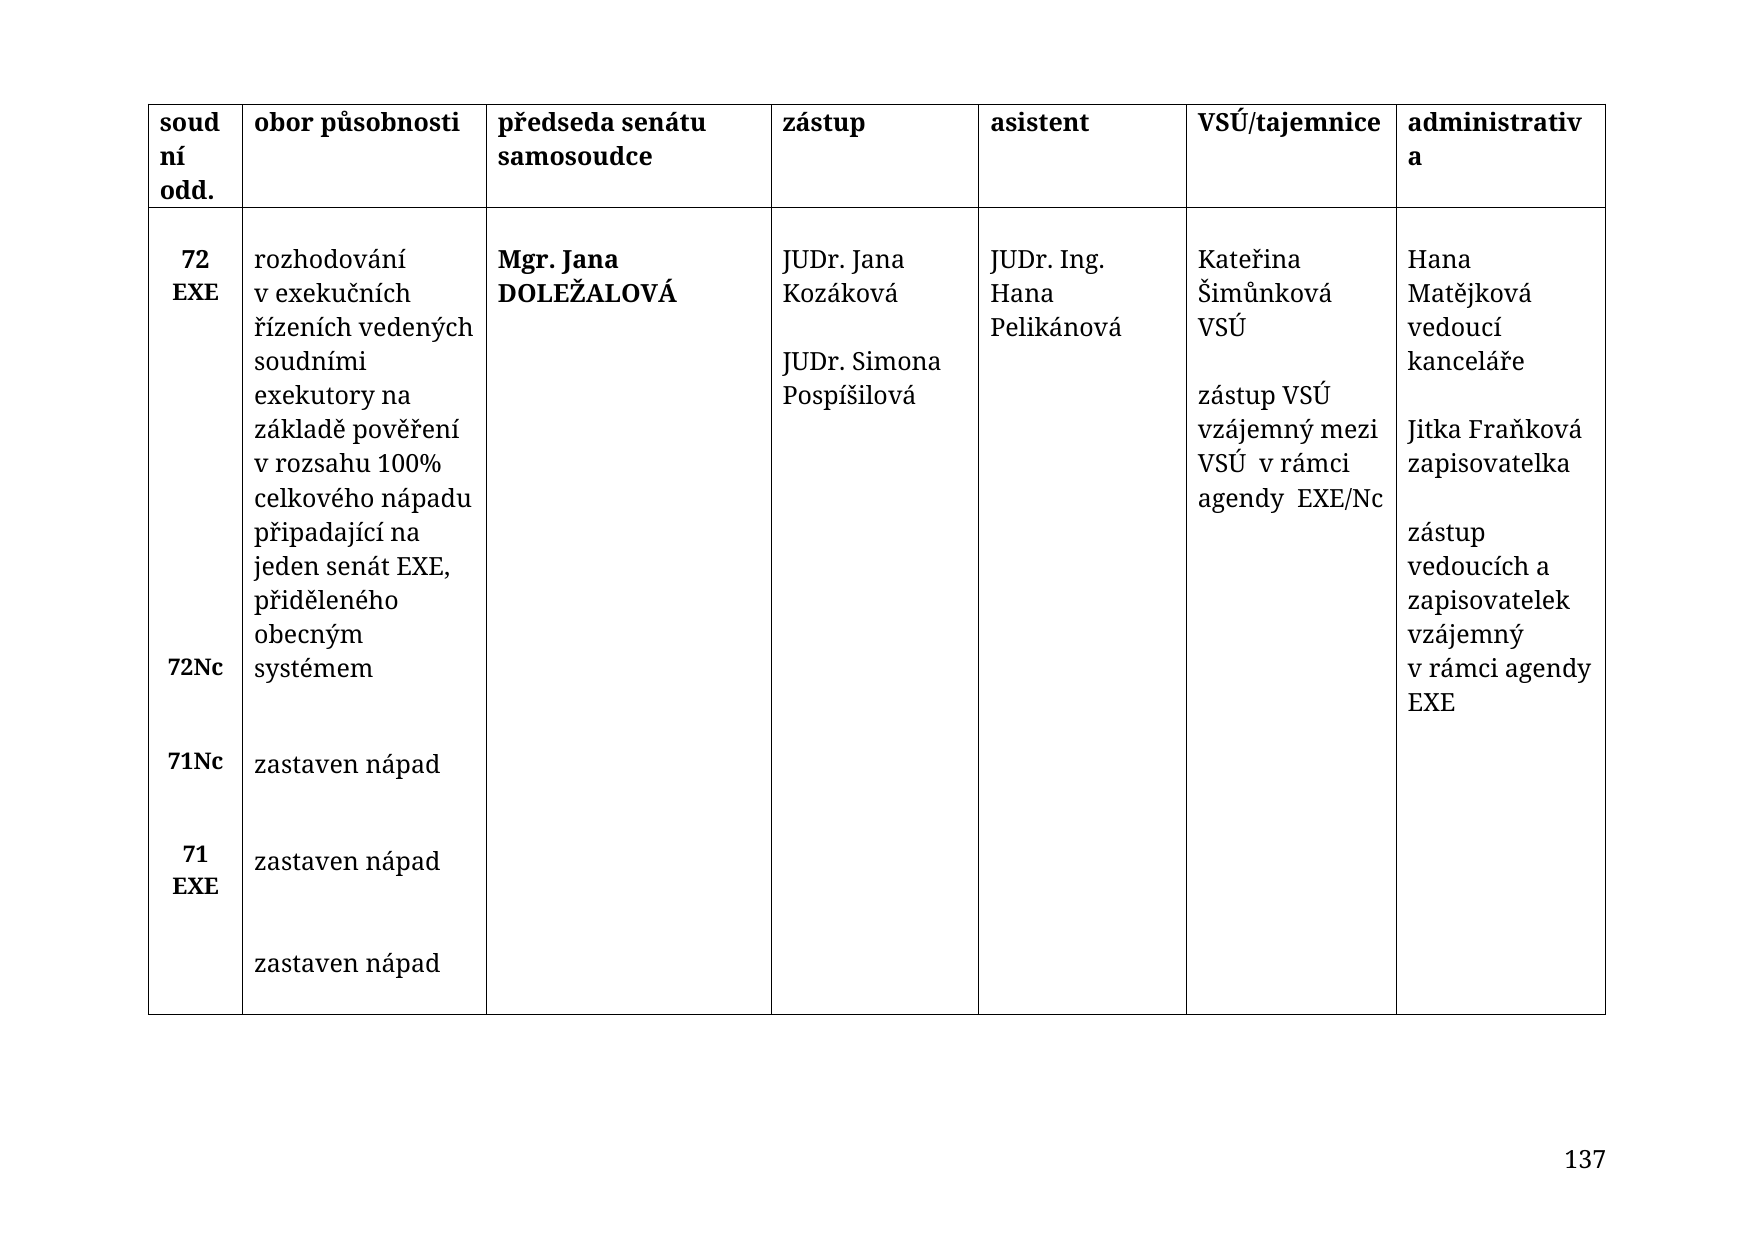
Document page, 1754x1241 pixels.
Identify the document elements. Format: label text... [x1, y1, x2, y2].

table_header VSÚ/tajemnice [1187, 105, 1396, 207]
table_header předseda senátu samosoudce [487, 105, 771, 207]
table_cell rozhodování v exekučních řízeních vedených soudními exekutory na základě pověření v rozsahu 100% celkového nápadu připadající na jeden senát EXE, přiděleného obecným systémem zastaven nápad zastaven nápad zastaven nápad [243, 208, 486, 1014]
table_header zástup [772, 105, 978, 207]
table_cell Mgr. Jana DOLEŽALOVÁ [487, 208, 771, 1014]
table_cell Kateřina Šimůnková VSÚ zástup VSÚ vzájemný mezi VSÚ v rámci agendy EXE/Nc [1187, 208, 1396, 1014]
table_header obor působnosti [243, 105, 486, 207]
table_cell Hana Matějková vedoucí kanceláře Jitka Fraňková zapisovatelka zástup vedoucích a zapisovatelek vzájemný v rámci agendy EXE [1397, 208, 1605, 1014]
table_cell 72 EXE 72Nc 71Nc 71 EXE [149, 208, 242, 1014]
table_header soudní odd. [149, 105, 242, 207]
table_cell JUDr. Jana Kozáková JUDr. Simona Pospíšilová [772, 208, 978, 1014]
table_header asistent [979, 105, 1186, 207]
table_header administrativa [1397, 105, 1605, 207]
table_cell JUDr. Ing. Hana Pelikánová [979, 208, 1186, 1014]
